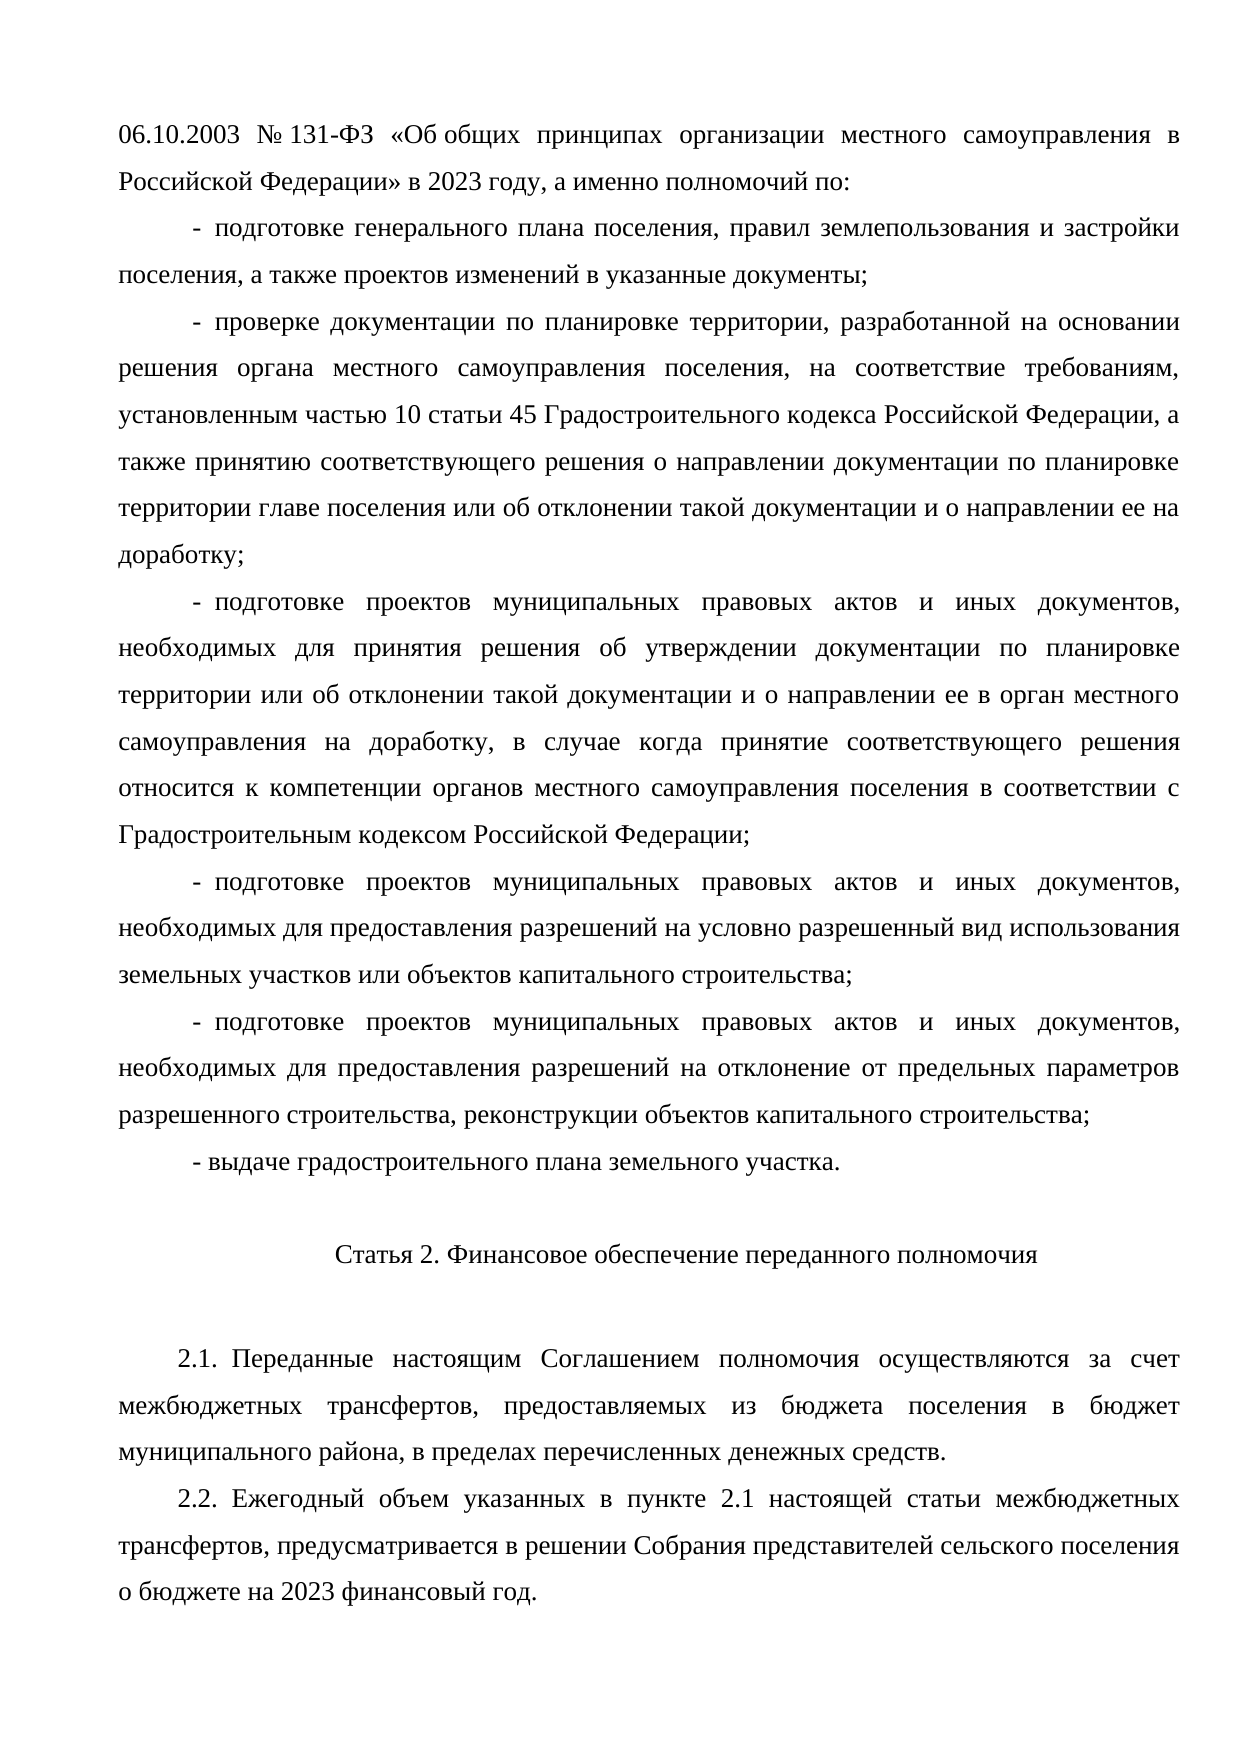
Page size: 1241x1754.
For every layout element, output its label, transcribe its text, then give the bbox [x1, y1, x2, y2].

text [118, 118, 1181, 196]
text - подготовке проектов муниципальных правовых актов и иных документов, необходимых для предоставления разрешений на условно разрешенный вид использования земельных участков или объектов капитального строительства; [118, 865, 1181, 989]
text 2.1. Переданные настоящим Соглашением полномочия осуществляются за счет межбюджетных трансфертов, предоставляемых из бюджета поселения в бюджет муниципального района, в пределах перечисленных денежных средств. [118, 1342, 1181, 1467]
text - выдаче градостроительного плана земельного участка. [118, 1145, 1181, 1176]
text - подготовке проектов муниципальных правовых актов и иных документов, необходимых для принятия решения об утверждении документации по планировке территории или об отклонении такой документации и о направлении ее в орган местного самоуправления на доработку, в случае когда принятие соответствующего решения относится к компетенции органов местного самоуправления поселения в соответствии с Градостроительным кодексом Российской Федерации; [118, 585, 1181, 849]
text - проверке документации по планировке территории, разработанной на основании решения органа местного самоуправления поселения, на соответствие требованиям, установленным частью 10 статьи 45 Градостроительного кодекса Российской Федерации, а также принятию соответствующего решения о направлении документации по планировке территории главе поселения или об отклонении такой документации и о направлении ее на доработку; [118, 305, 1181, 569]
text Статья 2. Финансовое обеспечение переданного полномочия [118, 1238, 1181, 1269]
text - подготовке проектов муниципальных правовых актов и иных документов, необходимых для предоставления разрешений на отклонение от предельных параметров разрешенного строительства, реконструкции объектов капитального строительства; [118, 1005, 1181, 1129]
text 2.2. Ежегодный объем указанных в пункте 2.1 настоящей статьи межбюджетных трансфертов, предусматривается в решении Собрания представителей сельского поселения о бюджете на 2023 финансовый год. [118, 1482, 1181, 1607]
text - подготовке генерального плана поселения, правил землепользования и застройки поселения, а также проектов изменений в указанные документы; [118, 212, 1181, 289]
